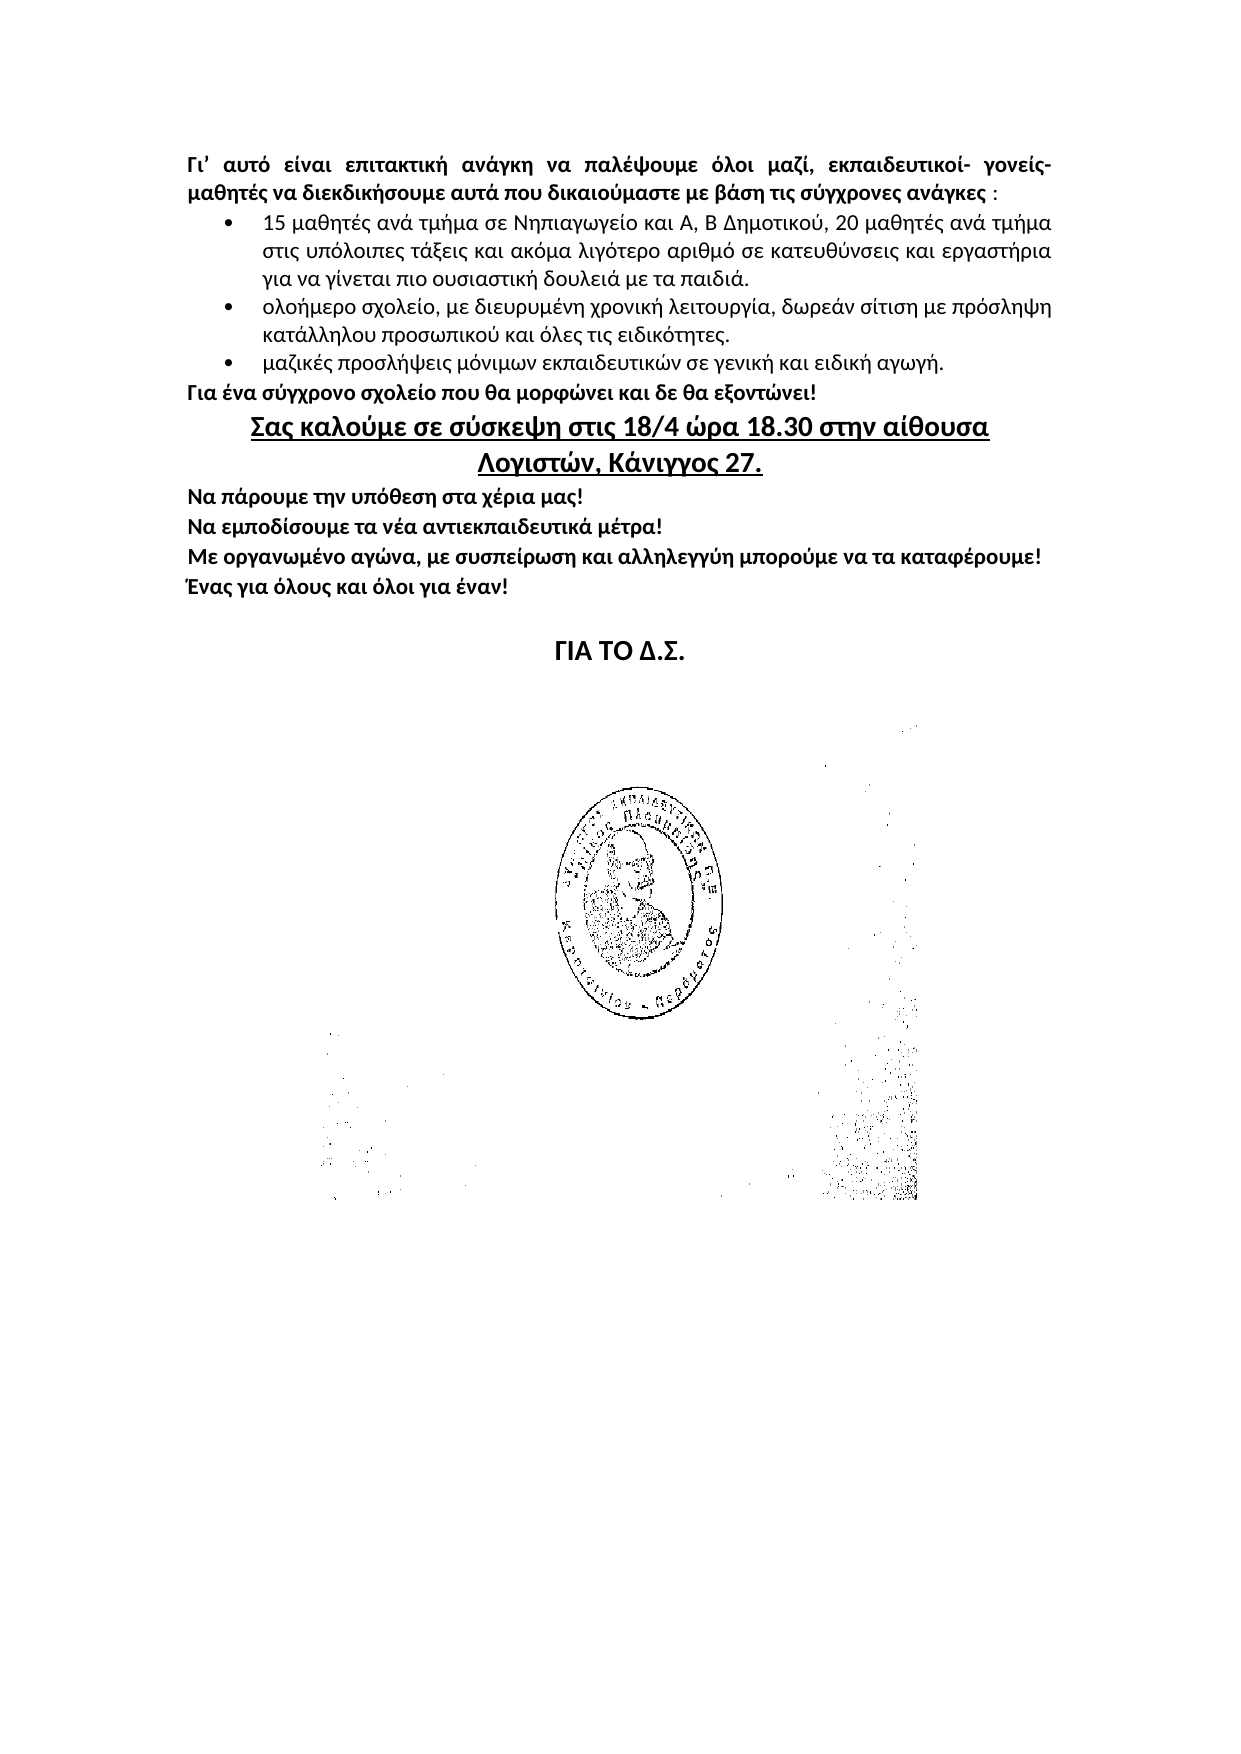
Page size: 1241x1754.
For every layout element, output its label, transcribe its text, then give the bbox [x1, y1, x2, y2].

list 15 μαθητές ανά τμήμα σε Νηπιαγωγείο και Α, Β Δημοτικού, 20 μαθητές ανά τμήμα στις υπόλοιπες τάξεις και ακόμα λιγότερο αριθμό σε κατευθύνσεις και εργαστήρια για να γίνεται πιο ουσιαστική δουλειά με τα παιδιά. [225, 208, 1053, 292]
list ολοήμερο σχολείο, με διευρυμένη χρονική λειτουργία, δωρεάν σίτιση με πρόσληψη κατάλληλου προσωπικού και όλες τις ειδικότητες. [225, 292, 1053, 348]
text Να εμποδίσουμε τα νέα αντιεκπαιδευτικά μέτρα! [187, 512, 1053, 540]
text Να πάρουμε την υπόθεση στα χέρια μας! [187, 482, 1053, 510]
text Γι’ αυτό είναι επιτακτική ανάγκη να παλέψουμε όλοι μαζί, εκπαιδευτικοί- γονείς- μαθητές να διεκδικήσουμε αυτά που δικαιούμαστε με βάση τις σύγχρονες ανάγκες : [187, 150, 1053, 206]
text Σας καλούμε σε σύσκεψη στις 18/4 ώρα 18.30 στην αίθουσα Λογιστών, Κάνιγγος 27. [187, 408, 1053, 480]
text Με οργανωμένο αγώνα, με συσπείρωση και αλληλεγγύη μπορούμε να τα καταφέρουμε! [187, 542, 1053, 570]
text ΓΙΑ ΤΟ Δ.Σ. [187, 632, 1053, 668]
text Για ένα σύγχρονο σχολείο που θα μορφώνει και δε θα εξοντώνει! [187, 378, 1053, 406]
text Ένας για όλους και όλοι για έναν! [187, 572, 1053, 600]
list μαζικές προσλήψεις μόνιμων εκπαιδευτικών σε γενική και ειδική αγωγή. [225, 348, 1053, 376]
